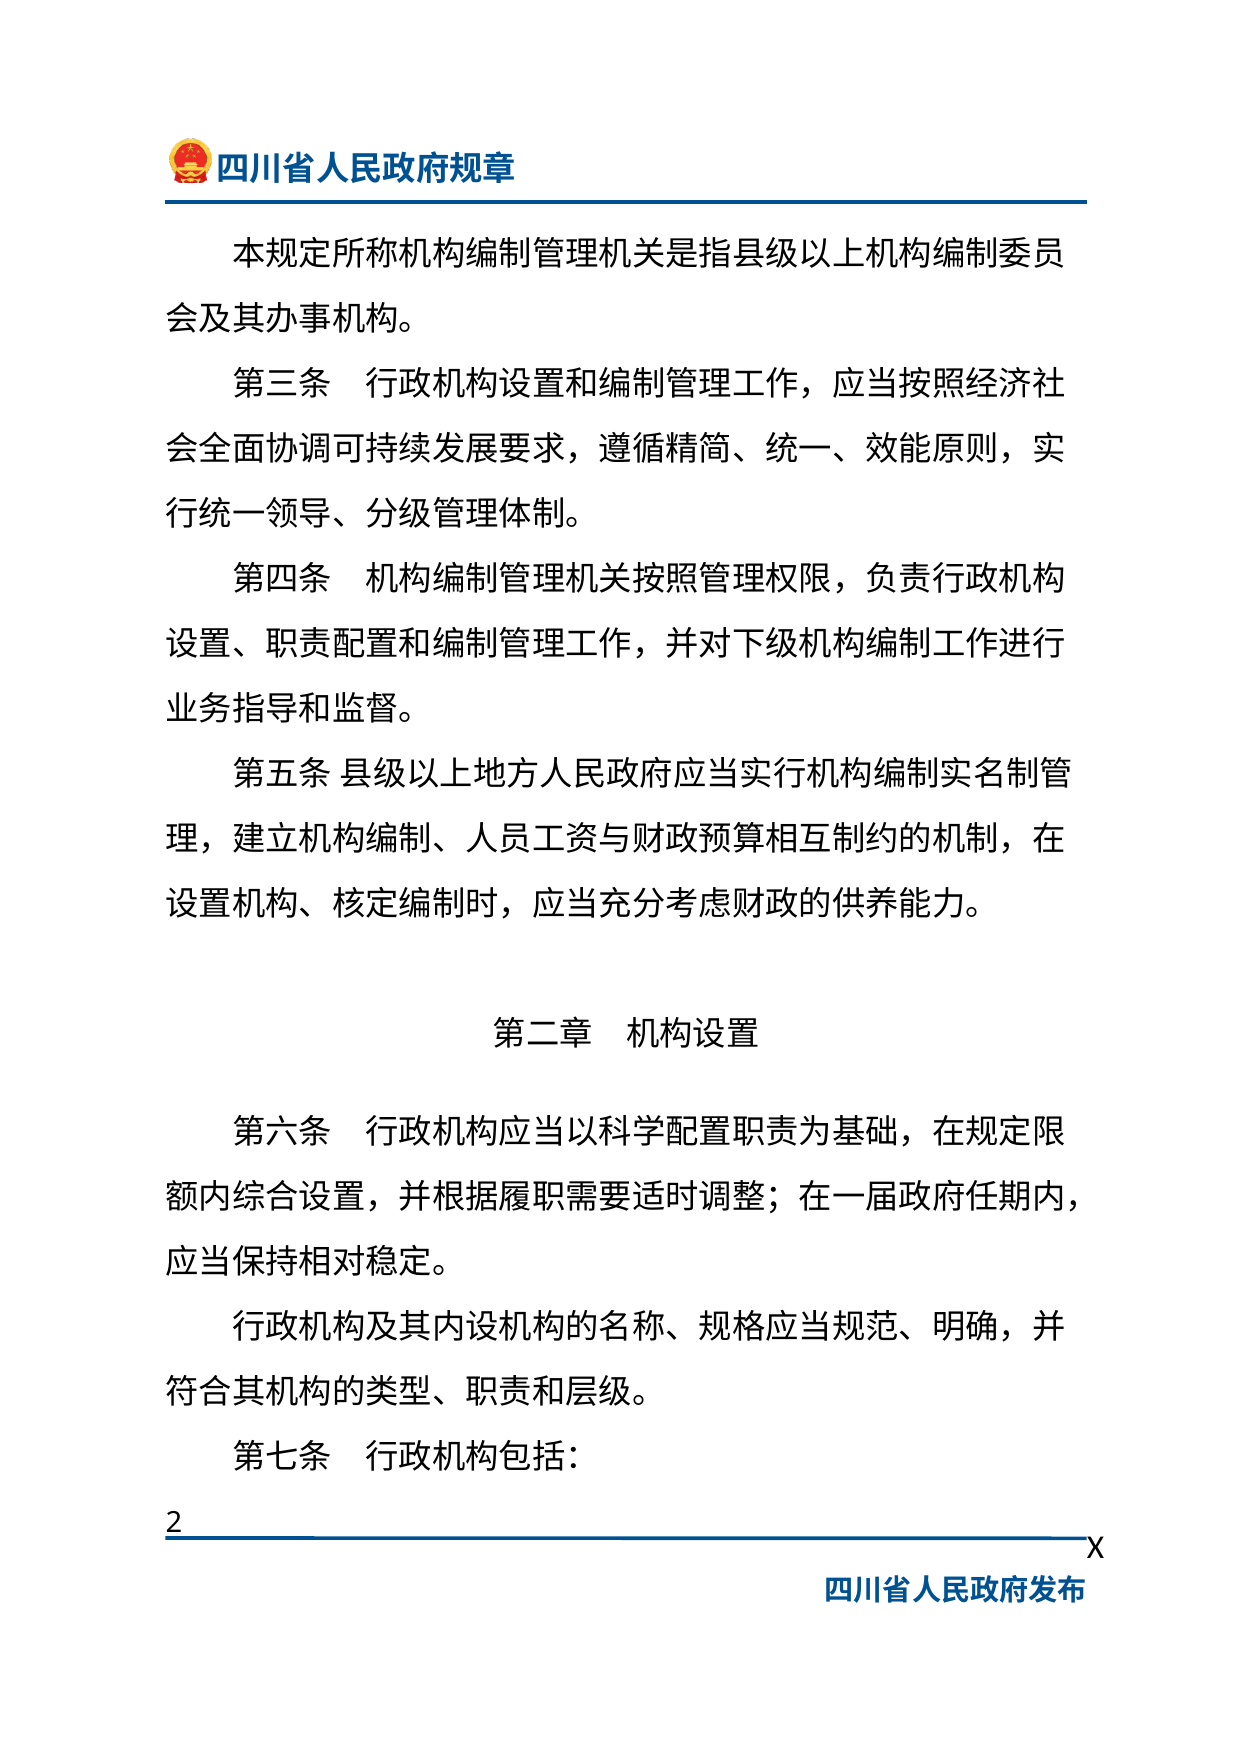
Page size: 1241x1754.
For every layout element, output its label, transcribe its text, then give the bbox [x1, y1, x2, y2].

text 第六条 行政机构应当以科学配置职责为基础，在规定限额内综合设置，并根据履职需要适时调整；在一届政府任期内，应当保持相对稳定。 [165, 1096, 1087, 1291]
text 第四条 机构编制管理机关按照管理权限，负责行政机构设置、职责配置和编制管理工作，并对下级机构编制工作进行业务指导和监督。 [165, 544, 1087, 739]
text 第五条 县级以上地方人民政府应当实行机构编制实名制管理，建立机构编制、人员工资与财政预算相互制约的机制，在设置机构、核定编制时，应当充分考虑财政的供养能力。 [165, 739, 1087, 934]
text 第二章 机构设置 [165, 999, 1087, 1064]
picture [165, 136, 216, 187]
text 本规定所称机构编制管理机关是指县级以上机构编制委员会及其办事机构。 [165, 219, 1087, 349]
text 第三条 行政机构设置和编制管理工作，应当按照经济社会全面协调可持续发展要求，遵循精简、统一、效能原则，实行统一领导、分级管理体制。 [165, 349, 1087, 544]
text 行政机构及其内设机构的名称、规格应当规范、明确，并符合其机构的类型、职责和层级。 [165, 1291, 1087, 1421]
text 第七条 行政机构包括： [165, 1421, 1087, 1486]
